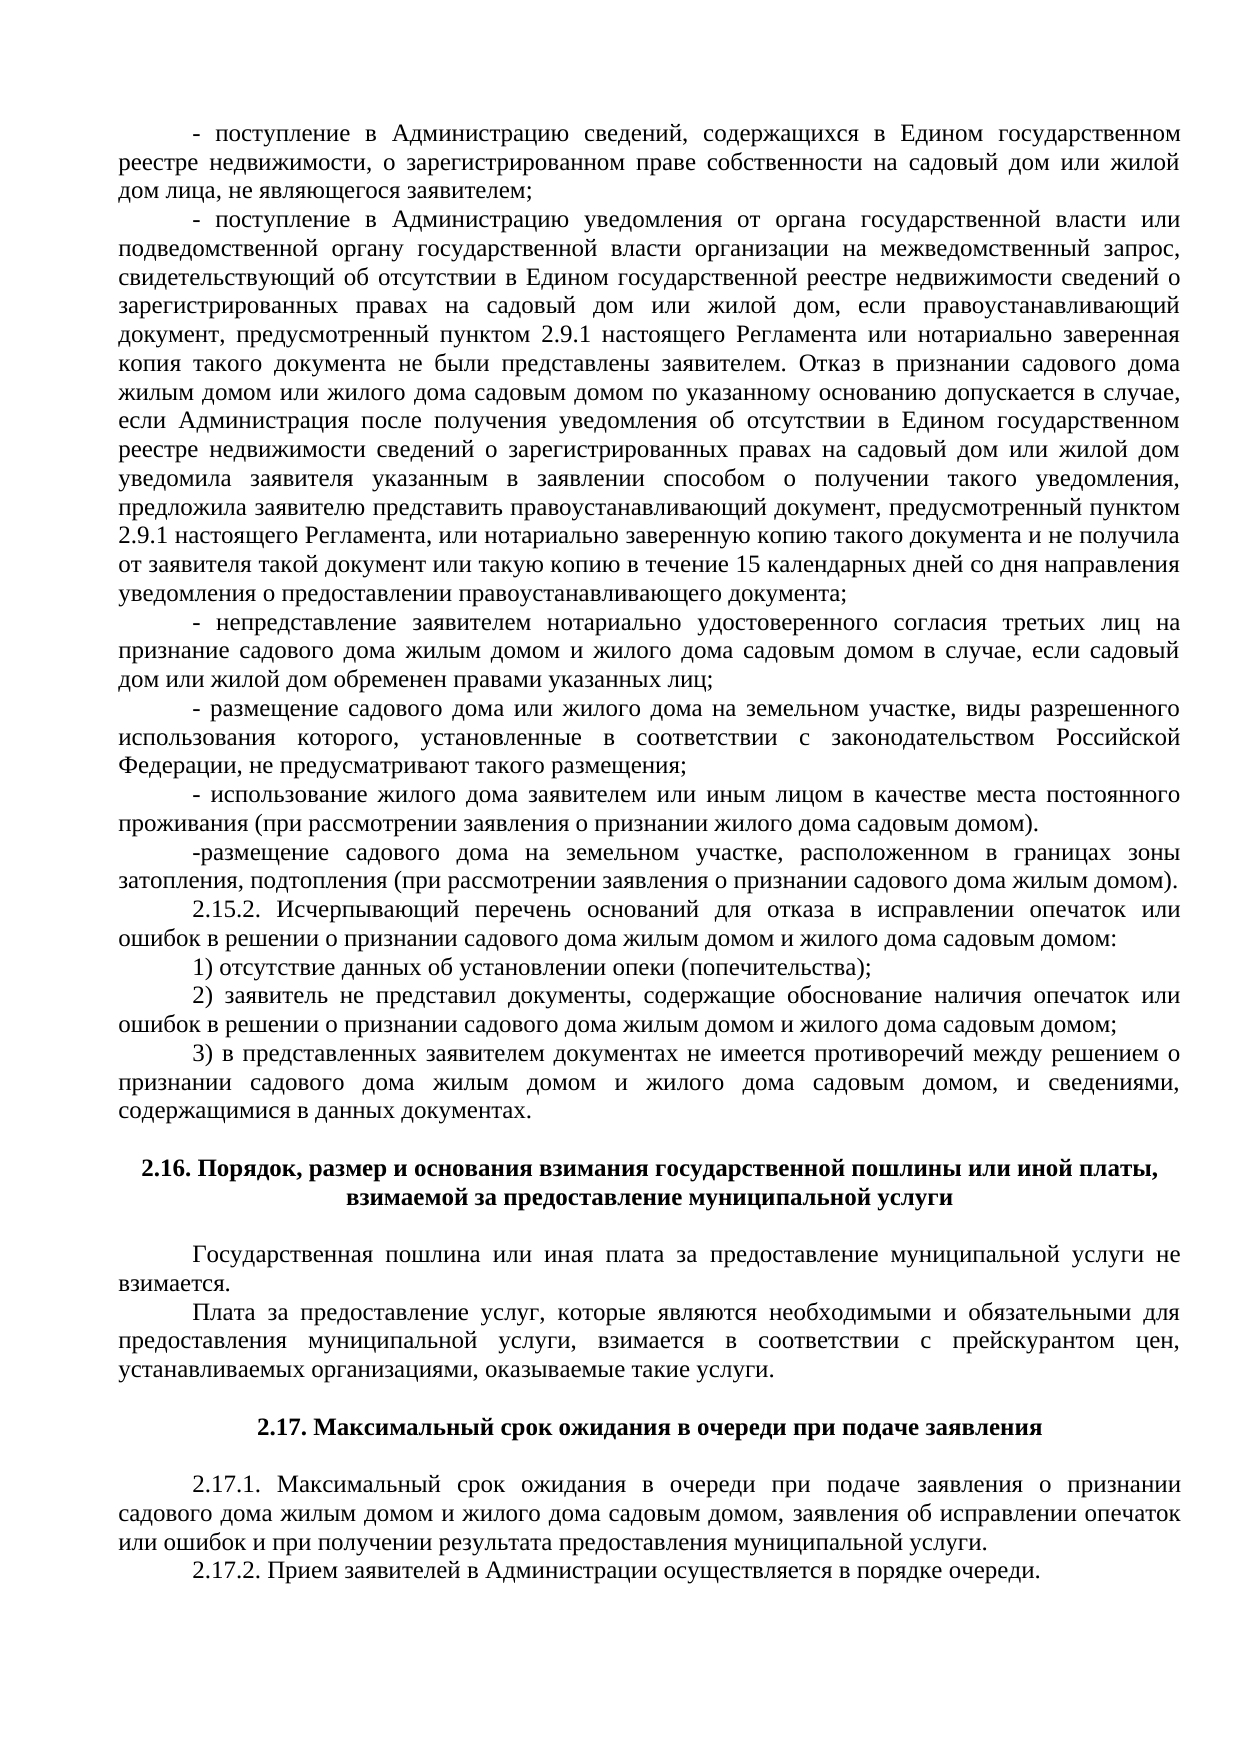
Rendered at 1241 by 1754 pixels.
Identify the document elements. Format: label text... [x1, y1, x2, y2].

text - поступление в Администрацию уведомления от органа государственной власти или подведомственной органу государственной власти организации на межведомственный запрос, свидетельствующий об отсутствии в Едином государственной реестре недвижимости сведений о зарегистрированных правах на садовый дом или жилой дом, если правоустанавливающий документ, предусмотренный пунктом 2.9.1 настоящего Регламента или нотариально заверенная копия такого документа не были представлены заявителем. Отказ в признании садового дома жилым домом или жилого дома садовым домом по указанному основанию допускается в случае, если Администрация после получения уведомления об отсутствии в Едином государственном реестре недвижимости сведений о зарегистрированных правах на садовый дом или жилой дом уведомила заявителя указанным в заявлении способом о получении такого уведомления, предложила заявителю представить правоустанавливающий документ, предусмотренный пунктом 2.9.1 настоящего Регламента, или нотариально заверенную копию такого документа и не получила от заявителя такой документ или такую копию в течение 15 календарных дней со дня направления уведомления о предоставлении правоустанавливающего документа; [118, 204, 1181, 607]
text - размещение садового дома или жилого дома на земельном участке, виды разрешенного использования которого, установленные в соответствии с законодательством Российской Федерации, не предусматривают такого размещения; [118, 693, 1181, 779]
text 2.15.2. Исчерпывающий перечень оснований для отказа в исправлении опечаток или ошибок в решении о признании садового дома жилым домом и жилого дома садовым домом: [118, 894, 1181, 952]
text -размещение садового дома на земельном участке, расположенном в границах зоны затопления, подтопления (при рассмотрении заявления о признании садового дома жилым домом). [118, 837, 1181, 894]
text 1) отсутствие данных об установлении опеки (попечительства); [118, 952, 1181, 981]
text 3) в представленных заявителем документах не имеется противоречий между решением о признании садового дома жилым домом и жилого дома садовым домом, и сведениями, содержащимися в данных документах. [118, 1038, 1181, 1124]
text - поступление в Администрацию сведений, содержащихся в Едином государственном реестре недвижимости, о зарегистрированном праве собственности на садовый дом или жилой дом лица, не являющегося заявителем; [118, 118, 1181, 204]
text 2.17.2. Прием заявителей в Администрации осуществляется в порядке очереди. [118, 1556, 1181, 1584]
text 2.17. Максимальный срок ожидания в очереди при подаче заявления [118, 1412, 1181, 1441]
text - использование жилого дома заявителем или иным лицом в качестве места постоянного проживания (при рассмотрении заявления о признании жилого дома садовым домом). [118, 779, 1181, 837]
text 2.16. Порядок, размер и основания взимания государственной пошлины или иной платы, взимаемой за предоставление муниципальной услуги [118, 1153, 1181, 1211]
text Государственная пошлина или иная плата за предоставление муниципальной услуги не взимается. [118, 1239, 1181, 1297]
text - непредставление заявителем нотариально удостоверенного согласия третьих лиц на признание садового дома жилым домом и жилого дома садовым домом в случае, если садовый дом или жилой дом обременен правами указанных лиц; [118, 607, 1181, 693]
text 2.17.1. Максимальный срок ожидания в очереди при подаче заявления о признании садового дома жилым домом и жилого дома садовым домом, заявления об исправлении опечаток или ошибок и при получении результата предоставления муниципальной услуги. [118, 1469, 1181, 1556]
text Плата за предоставление услуг, которые являются необходимыми и обязательными для предоставления муниципальной услуги, взимается в соответствии с прейскурантом цен, устанавливаемых организациями, оказываемые такие услуги. [118, 1297, 1181, 1383]
text 2) заявитель не представил документы, содержащие обоснование наличия опечаток или ошибок в решении о признании садового дома жилым домом и жилого дома садовым домом; [118, 981, 1181, 1038]
